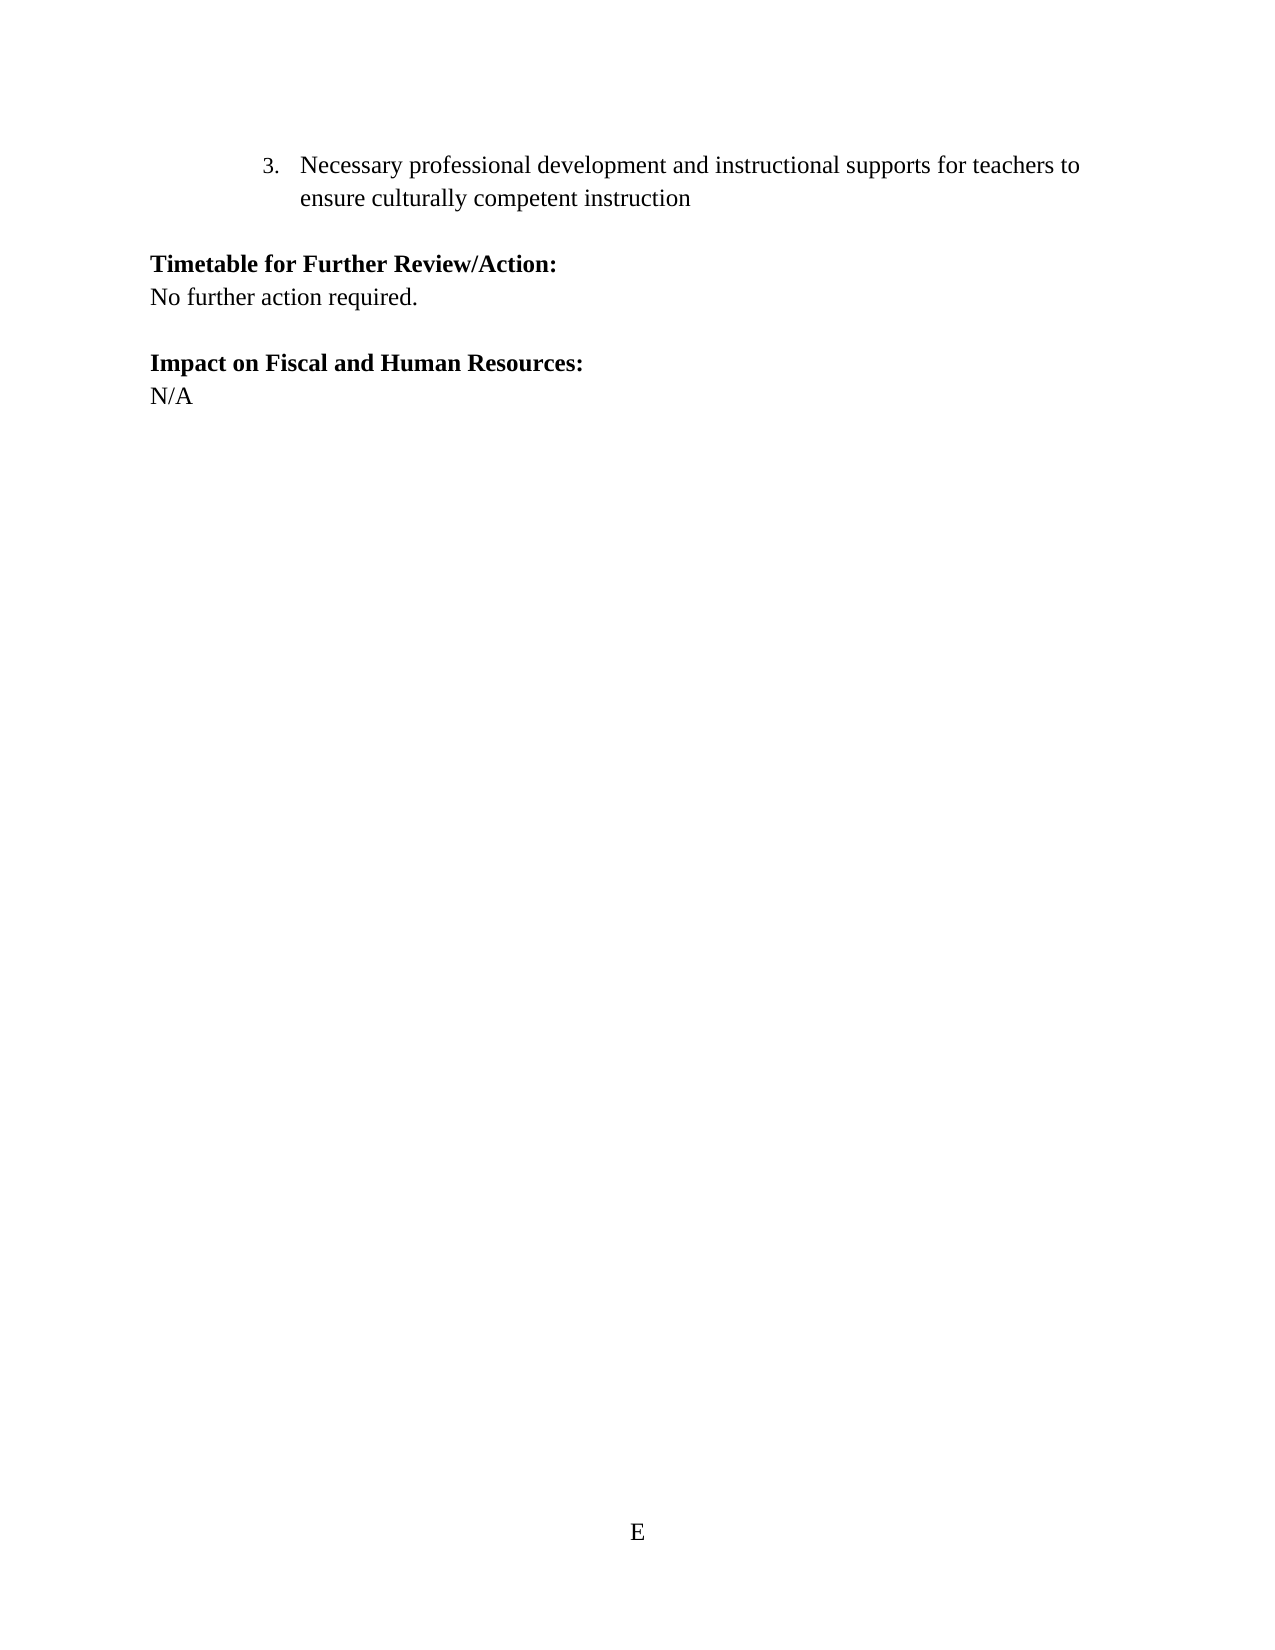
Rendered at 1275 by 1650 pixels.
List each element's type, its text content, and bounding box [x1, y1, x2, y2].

text Timetable for Further Review/Action: No further action required. [150, 249, 1125, 344]
list Necessary professional development and instructional supports for teachers to ensure culturally competent instruction [262, 150, 1125, 245]
subtitle Impact on Fiscal and Human Resources: [150, 348, 1125, 377]
text N/A [150, 381, 1125, 410]
